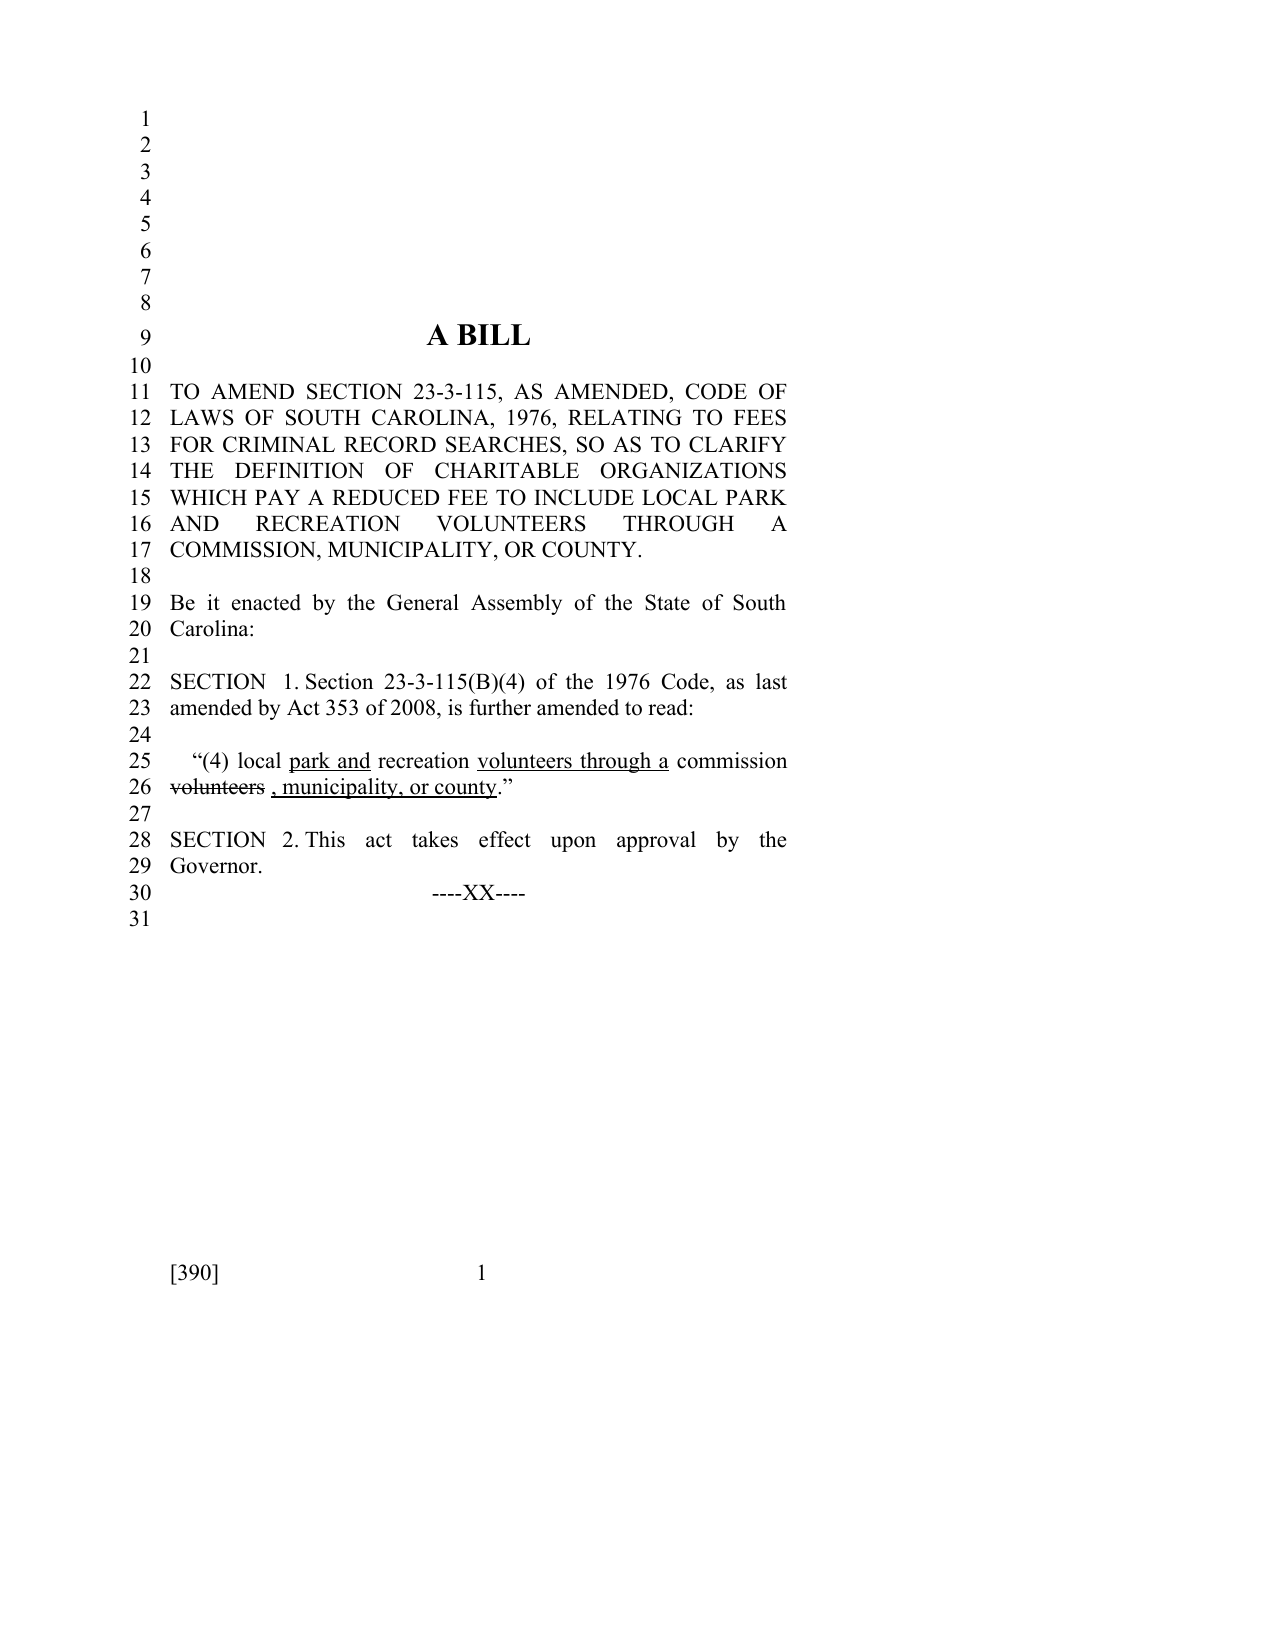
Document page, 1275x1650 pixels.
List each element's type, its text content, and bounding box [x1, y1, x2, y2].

text SECTION 1. Section 23-3-115(B)(4) of the 1976 Code, as last amended by Act 353 of 2008, is further amended to read: [169, 668, 787, 721]
text Be it enacted by the General Assembly of the State of South Carolina: [169, 589, 787, 642]
text ----XX---- [169, 879, 787, 905]
text A BILL [169, 316, 787, 352]
text “(4) local park and recreation volunteers through a commission volunteers , municipality, or county.” [169, 747, 787, 800]
text SECTION 2. This act takes effect upon approval by the Governor. [169, 826, 787, 879]
text TO AMEND SECTION 23-3-115, AS AMENDED, CODE OF LAWS OF SOUTH CAROLINA, 1976, RELATING TO FEES FOR CRIMINAL RECORD SEARCHES, SO AS TO CLARIFY THE DEFINITION OF CHARITABLE ORGANIZATIONS WHICH PAY A REDUCED FEE TO INCLUDE LOCAL PARK AND RECREATION VOLUNTEERS THROUGH A COMMISSION, MUNICIPALITY, OR COUNTY. [169, 378, 787, 563]
